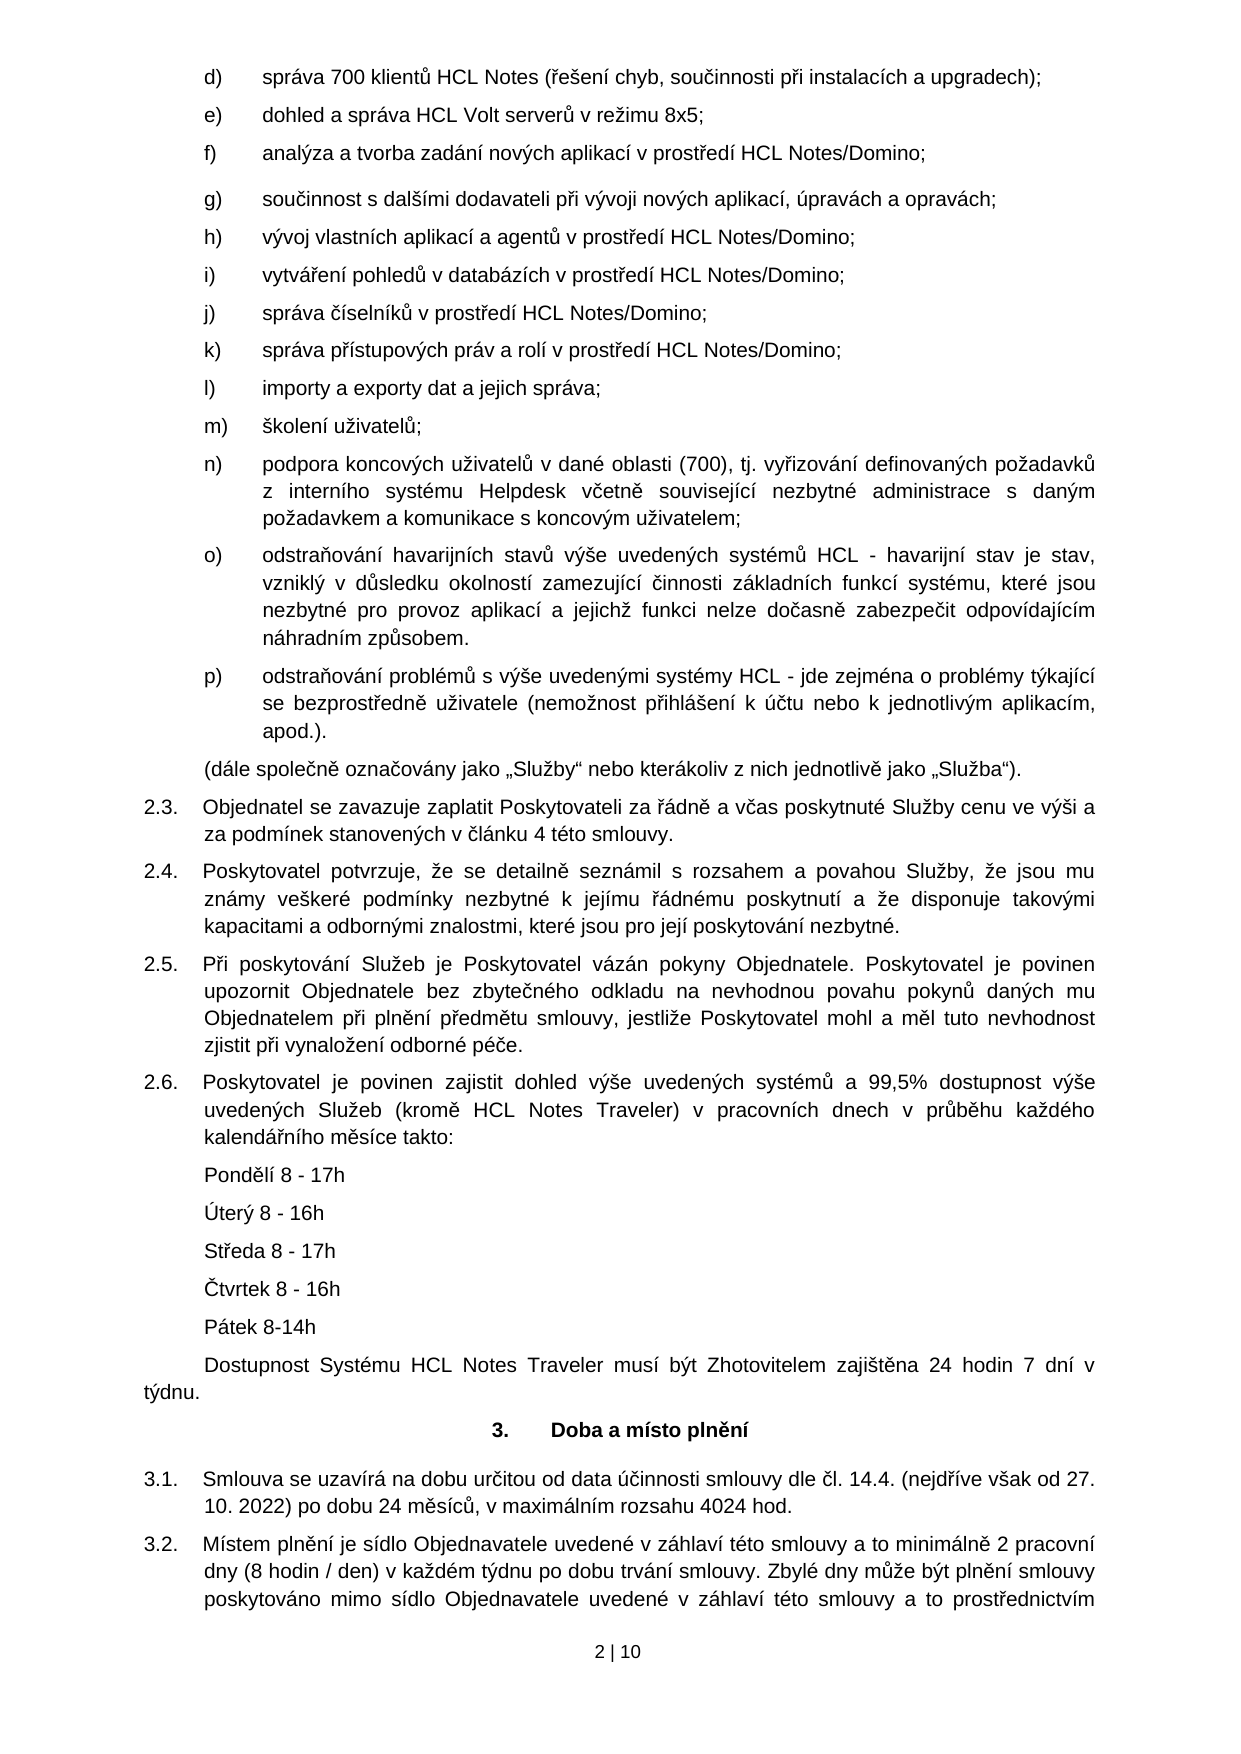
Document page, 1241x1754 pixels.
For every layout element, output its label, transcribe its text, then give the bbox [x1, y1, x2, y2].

list správa 700 klientů HCL Notes (řešení chyb, součinnosti při instalacích a upgradech); [143, 64, 1097, 88]
list vývoj vlastních aplikací a agentů v prostředí HCL Notes/Domino; [143, 224, 1097, 248]
list dohled a správa HCL Volt serverů v režimu 8x5; [143, 102, 1097, 126]
list importy a exporty dat a jejich správa; [143, 376, 1097, 400]
text (dále společně označovány jako „Služby“ nebo kterákoliv z nich jednotlivě jako „Služba“). [143, 757, 1097, 781]
text Pátek 8-14h [143, 1315, 1097, 1339]
text Pondělí 8 - 17h [143, 1163, 1097, 1187]
list podpora koncových uživatelů v dané oblasti (700), tj. vyřizování definovaných požadavků z interního systému Helpdesk včetně související nezbytné administrace s daným požadavkem a komunikace s koncovým uživatelem; [204, 452, 1097, 530]
text Úterý 8 - 16h [143, 1201, 1097, 1225]
list školení uživatelů; [143, 414, 1097, 438]
list správa přístupových práv a rolí v prostředí HCL Notes/Domino; [143, 338, 1097, 362]
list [143, 1531, 1097, 1610]
list Smlouva se uzavírá na dobu určitou od data účinnosti smlouvy dle čl. 14.4. (nejdříve však od 27. 10. 2022) po dobu 24 měsíců, v maximálním rozsahu 4024 hod. [143, 1467, 1097, 1518]
list správa číselníků v prostředí HCL Notes/Domino; [143, 300, 1097, 324]
list analýza a tvorba zadání nových aplikací v prostředí HCL Notes/Domino; [143, 140, 1097, 164]
text Středa 8 - 17h [143, 1239, 1097, 1263]
list Objednatel se zavazuje zaplatit Poskytovateli za řádně a včas poskytnuté Služby cenu ve výši a za podmínek stanovených v článku 4 této smlouvy. [143, 794, 1097, 846]
list odstraňování problémů s výše uvedenými systémy HCL - jde zejména o problémy týkající se bezprostředně uživatele (nemožnost přihlášení k účtu nebo k jednotlivým aplikacím, apod.). [204, 664, 1097, 743]
text Čtvrtek 8 - 16h [143, 1277, 1097, 1301]
list Při poskytování Služeb je Poskytovatel vázán pokyny Objednatele. Poskytovatel je povinen upozornit Objednatele bez zbytečného odkladu na nevhodnou povahu pokynů daných mu Objednatelem při plnění předmětu smlouvy, jestliže Poskytovatel mohl a měl tuto nevhodnost zjistit při vynaložení odborné péče. [143, 952, 1097, 1057]
text Dostupnost Systému HCL Notes Traveler musí být Zhotovitelem zajištěna 24 hodin 7 dní v týdnu. [143, 1353, 1097, 1404]
list Poskytovatel potvrzuje, že se detailně seznámil s rozsahem a povahou Služby, že jsou mu známy veškeré podmínky nezbytné k jejímu řádnému poskytnutí a že disponuje takovými kapacitami a odbornými znalostmi, které jsou pro její poskytování nezbytné. [143, 859, 1097, 938]
list Doba a místo plnění [143, 1418, 1097, 1442]
list vytváření pohledů v databázích v prostředí HCL Notes/Domino; [143, 262, 1097, 286]
list součinnost s dalšími dodavateli při vývoji nových aplikací, úpravách a opravách; [143, 187, 1097, 211]
list Poskytovatel je povinen zajistit dohled výše uvedených systémů a 99,5% dostupnost výše uvedených Služeb (kromě HCL Notes Traveler) v pracovních dnech v průběhu každého kalendářního měsíce takto: [143, 1070, 1097, 1149]
list odstraňování havarijních stavů výše uvedených systémů HCL - havarijní stav je stav, vzniklý v důsledku okolností zamezující činnosti základních funkcí systému, které jsou nezbytné pro provoz aplikací a jejichž funkci nelze dočasně zabezpečit odpovídajícím náhradním způsobem. [204, 543, 1097, 650]
